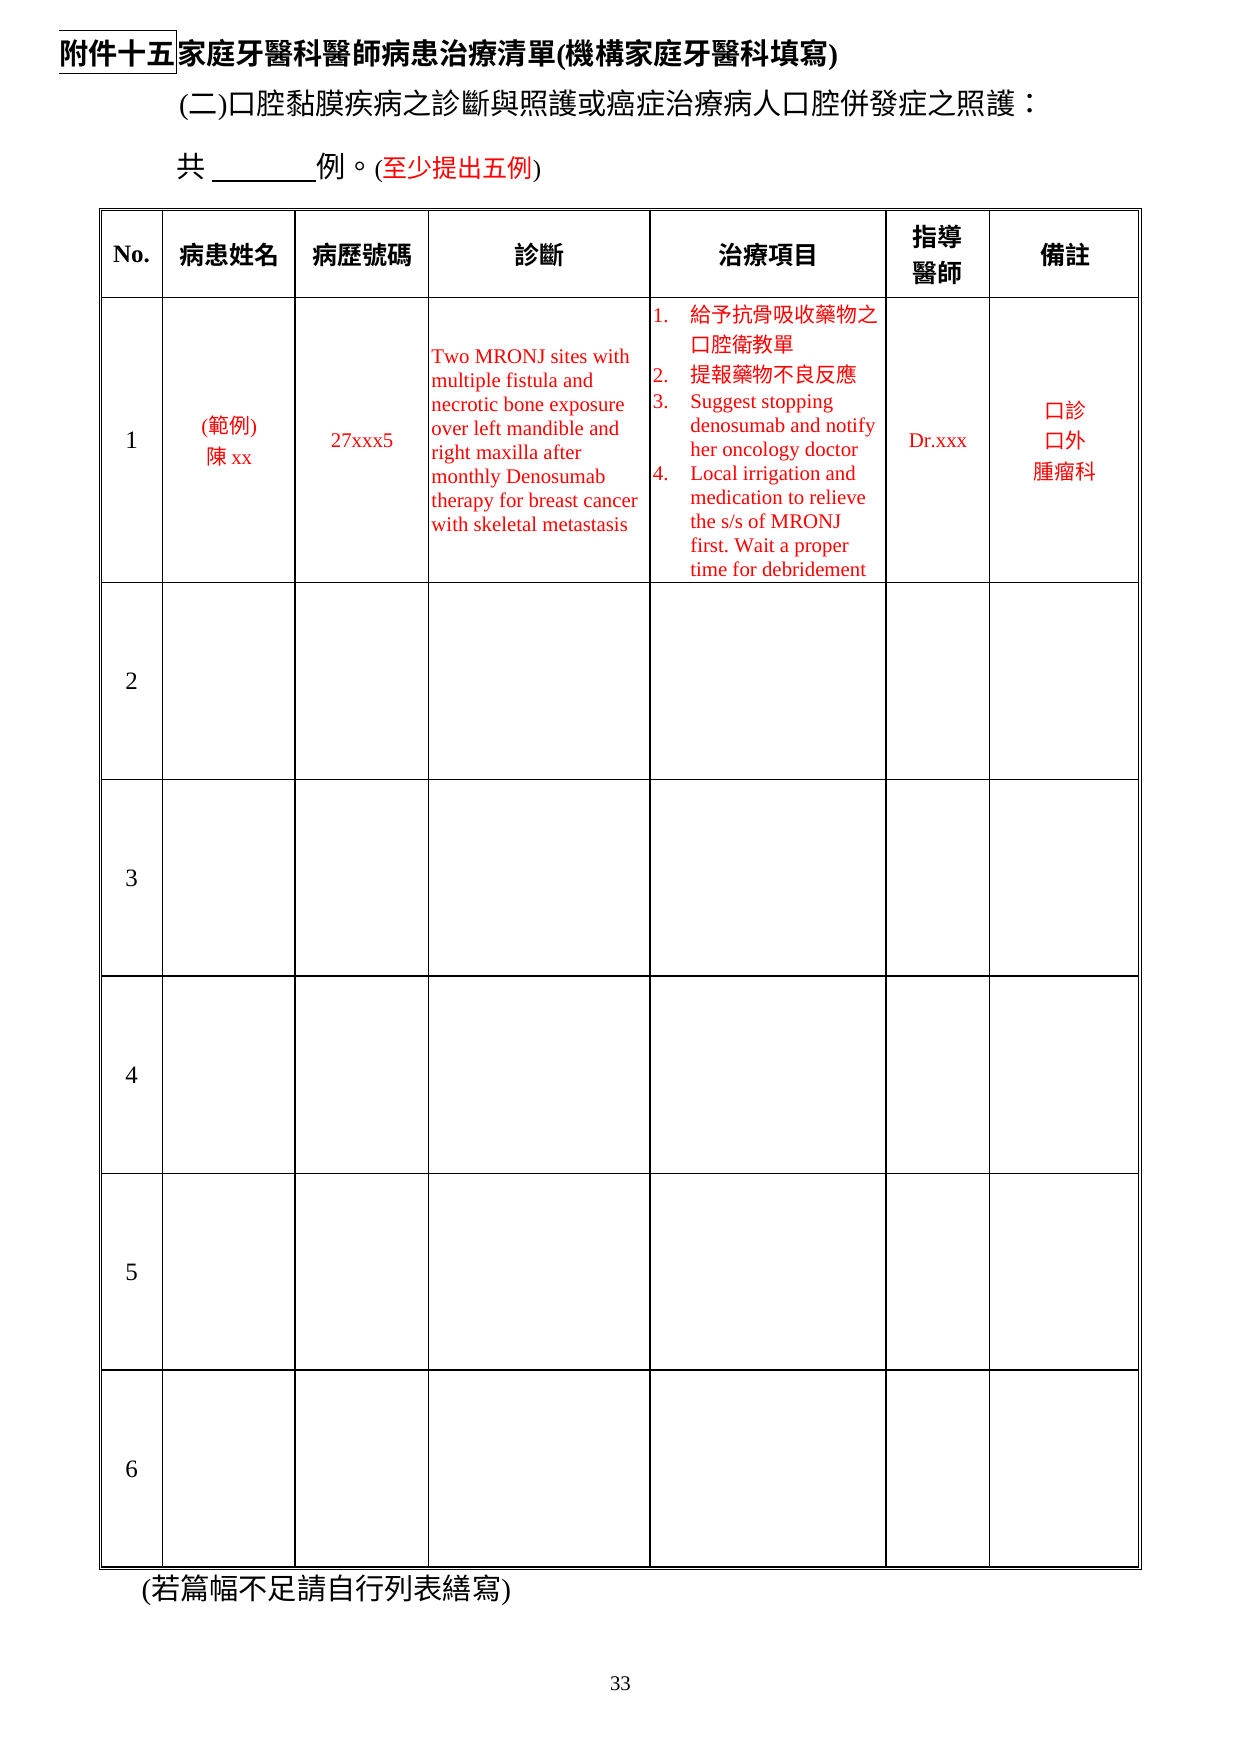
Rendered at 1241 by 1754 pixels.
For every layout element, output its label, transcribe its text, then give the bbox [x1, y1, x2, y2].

table_cell [651, 583, 885, 778]
subtitle 附件十五家庭牙醫科醫師病患治療清單(機構家庭牙醫科填寫) [177, 29, 1092, 74]
table_header 指導 醫師 [887, 211, 989, 297]
subtitle 附件十五家庭牙醫科醫師病患治療清單(機構家庭牙醫科填寫) [59, 31, 176, 73]
table_cell [296, 583, 428, 778]
table_cell [429, 1371, 649, 1566]
table_cell 4 [102, 977, 162, 1172]
table_cell 給予抗骨吸收藥物之口腔衛教單 提報藥物不良反應 Suggest stopping denosumab and notify her oncology doctor Local irrigation and medication to relieve the s/s of MRONJ first. Wait a proper time for debridement [651, 298, 885, 581]
table_cell Dr.xxx [887, 298, 989, 581]
table_cell [651, 1371, 885, 1566]
table_cell [296, 1174, 428, 1369]
table_cell [163, 977, 294, 1172]
table_header 病歷號碼 [296, 211, 428, 297]
table_cell [296, 780, 428, 975]
table_cell [990, 1371, 1138, 1566]
table_cell [651, 977, 885, 1172]
text (若篇幅不足請自行列表繕寫) [59, 1569, 1181, 1607]
table_cell [429, 977, 649, 1172]
table_cell [990, 977, 1138, 1172]
table_cell [887, 1174, 989, 1369]
table_cell [887, 780, 989, 975]
text 共 例。(至少提出五例) [59, 144, 1181, 186]
table_cell [887, 977, 989, 1172]
table_header 治療項目 [651, 211, 885, 297]
table_cell [296, 977, 428, 1172]
table_cell [887, 1371, 989, 1566]
table_cell [990, 780, 1138, 975]
table_cell [651, 1174, 885, 1369]
table_cell [429, 583, 649, 778]
text (二)口腔黏膜疾病之診斷與照護或癌症治療病人口腔併發症之照護： [59, 81, 1181, 123]
table_cell 口診 口外 腫瘤科 [990, 298, 1138, 581]
table_cell 5 [102, 1174, 162, 1369]
table_cell [990, 583, 1138, 778]
table_cell 3 [102, 780, 162, 975]
table_cell 1 [102, 298, 162, 581]
table_cell 2 [102, 583, 162, 778]
table_header 診斷 [429, 211, 649, 297]
table_cell [163, 583, 294, 778]
table_header 備註 [990, 211, 1138, 297]
table_cell [163, 1174, 294, 1369]
table_cell (範例) 陳xx [163, 298, 294, 581]
table_header 病患姓名 [163, 211, 294, 297]
table_cell Two MRONJ sites with multiple fistula and necrotic bone exposure over left mandible and right maxilla after monthly Denosumab therapy for breast cancer with skeletal metastasis [429, 298, 649, 581]
table_cell [429, 780, 649, 975]
table_cell [163, 780, 294, 975]
table_cell [296, 1371, 428, 1566]
table_cell [429, 1174, 649, 1369]
table_cell [651, 780, 885, 975]
table_cell 6 [102, 1371, 162, 1566]
table_cell [887, 583, 989, 778]
table_cell 27xxx5 [296, 298, 428, 581]
table_cell [990, 1174, 1138, 1369]
table_header No. [102, 211, 162, 297]
table_cell [163, 1371, 294, 1566]
